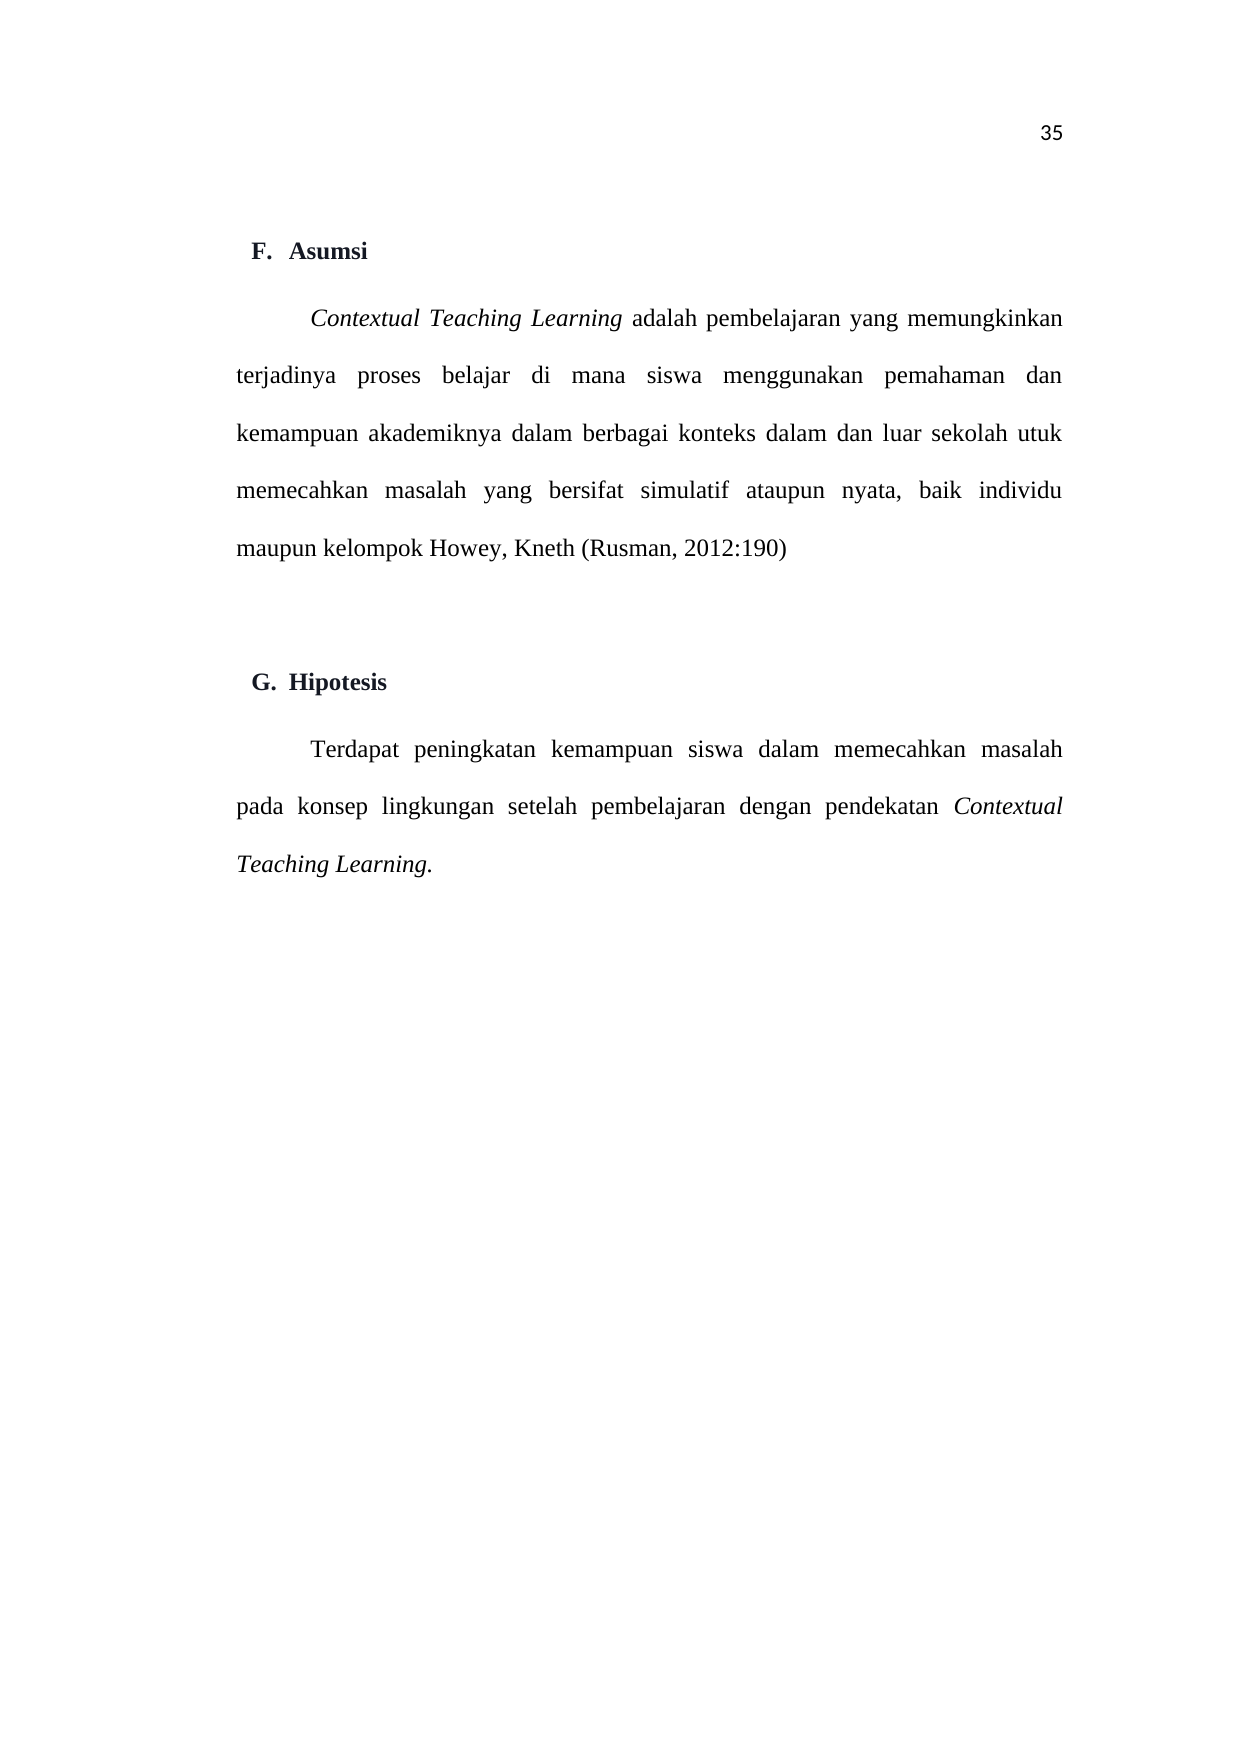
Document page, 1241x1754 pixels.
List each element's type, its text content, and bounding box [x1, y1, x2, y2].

text Terdapat peningkatan kemampuan siswa dalam memecahkan masalah pada konsep lingkungan setelah pembelajaran dengan pendekatan Contextual Teaching Learning. [236, 734, 1063, 877]
list Asumsi [251, 236, 1063, 265]
text Contextual Teaching Learning adalah pembelajaran yang memungkinkan terjadinya proses belajar di mana siswa menggunakan pemahaman dan kemampuan akademiknya dalam berbagai konteks dalam dan luar sekolah utuk memecahkan masalah yang bersifat simulatif ataupun nyata, baik individu maupun kelompok Howey, Kneth (Rusman, 2012:190) [236, 303, 1063, 562]
list Hipotesis [251, 667, 1063, 696]
